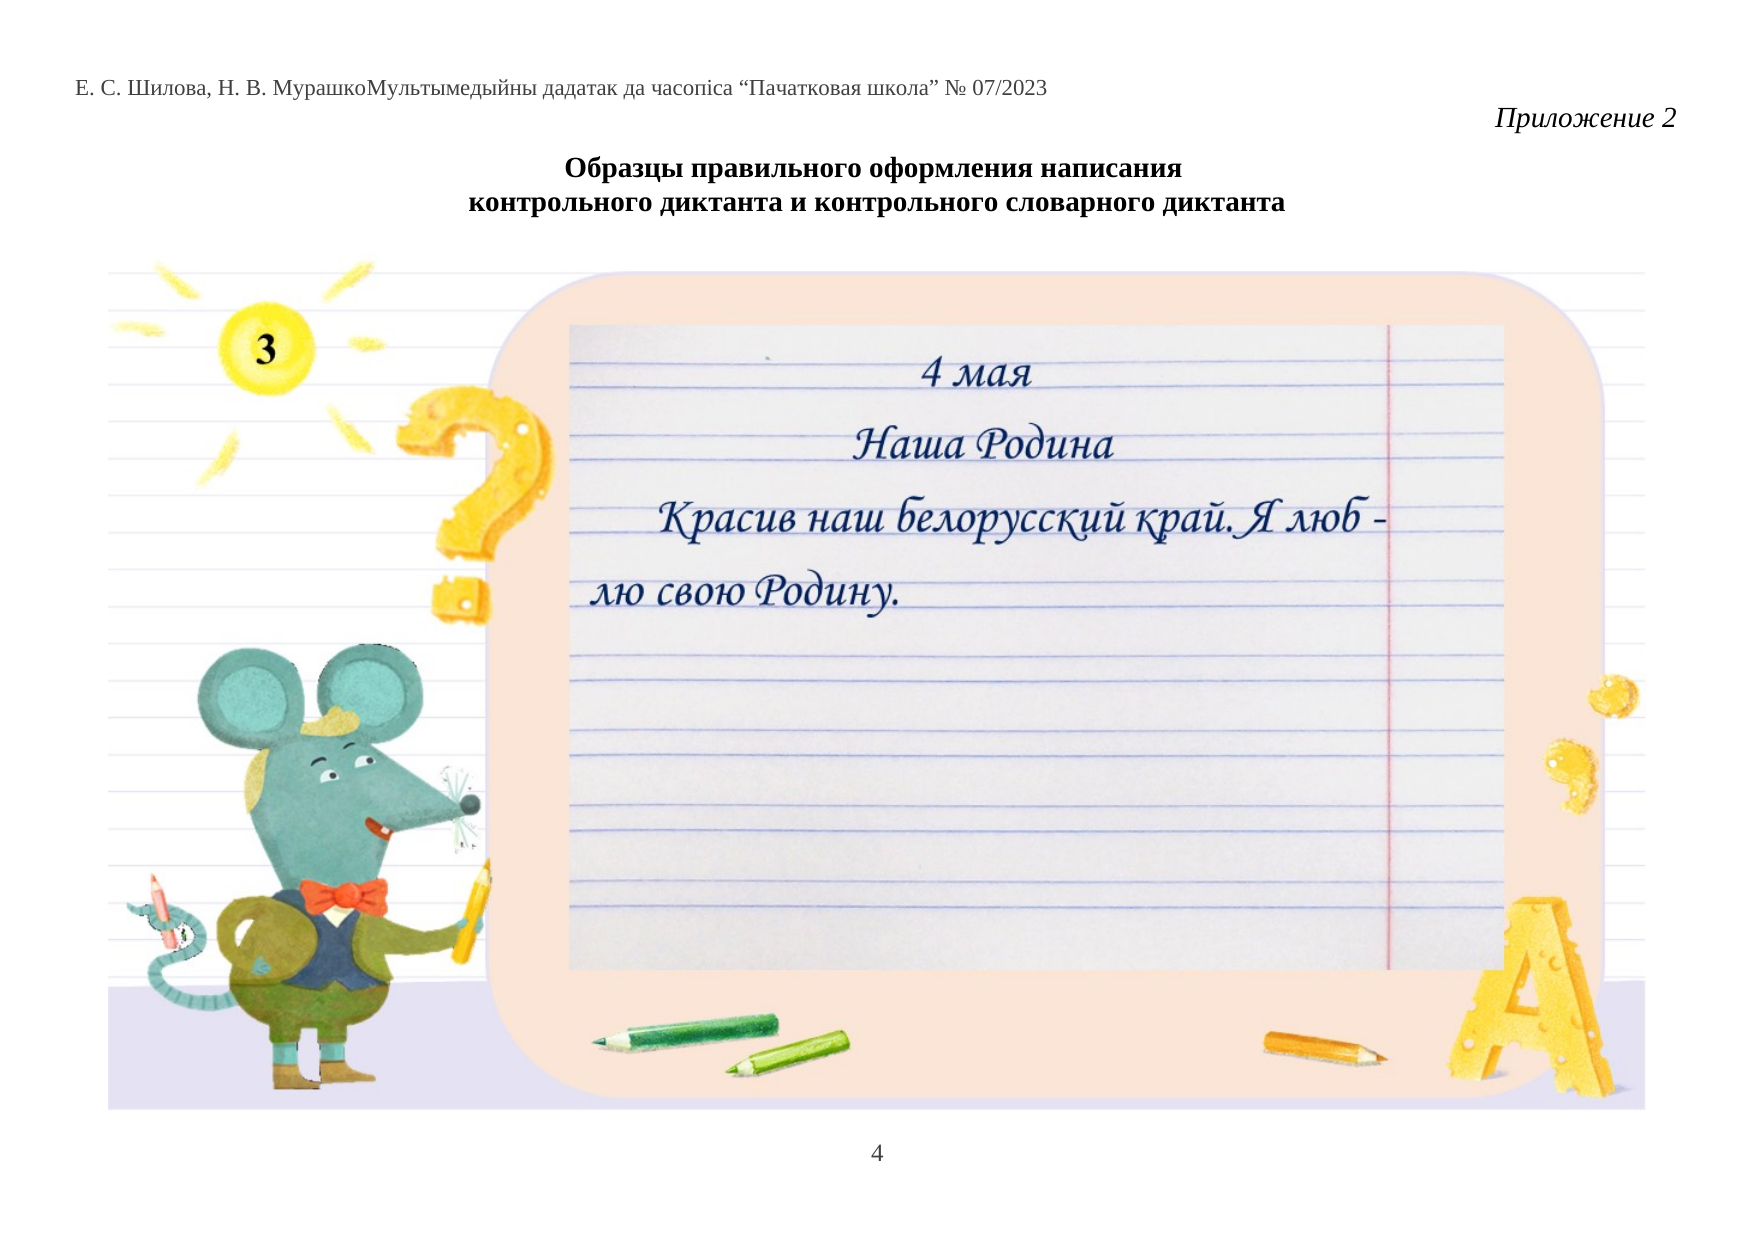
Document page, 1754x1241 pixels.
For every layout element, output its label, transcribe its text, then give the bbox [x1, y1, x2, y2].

text Образцы правильного оформления написания контрольного диктанта и контрольного словарного диктанта [75, 151, 1679, 218]
picture [108, 251, 1646, 1111]
text Приложение 2 [739, 100, 1679, 134]
